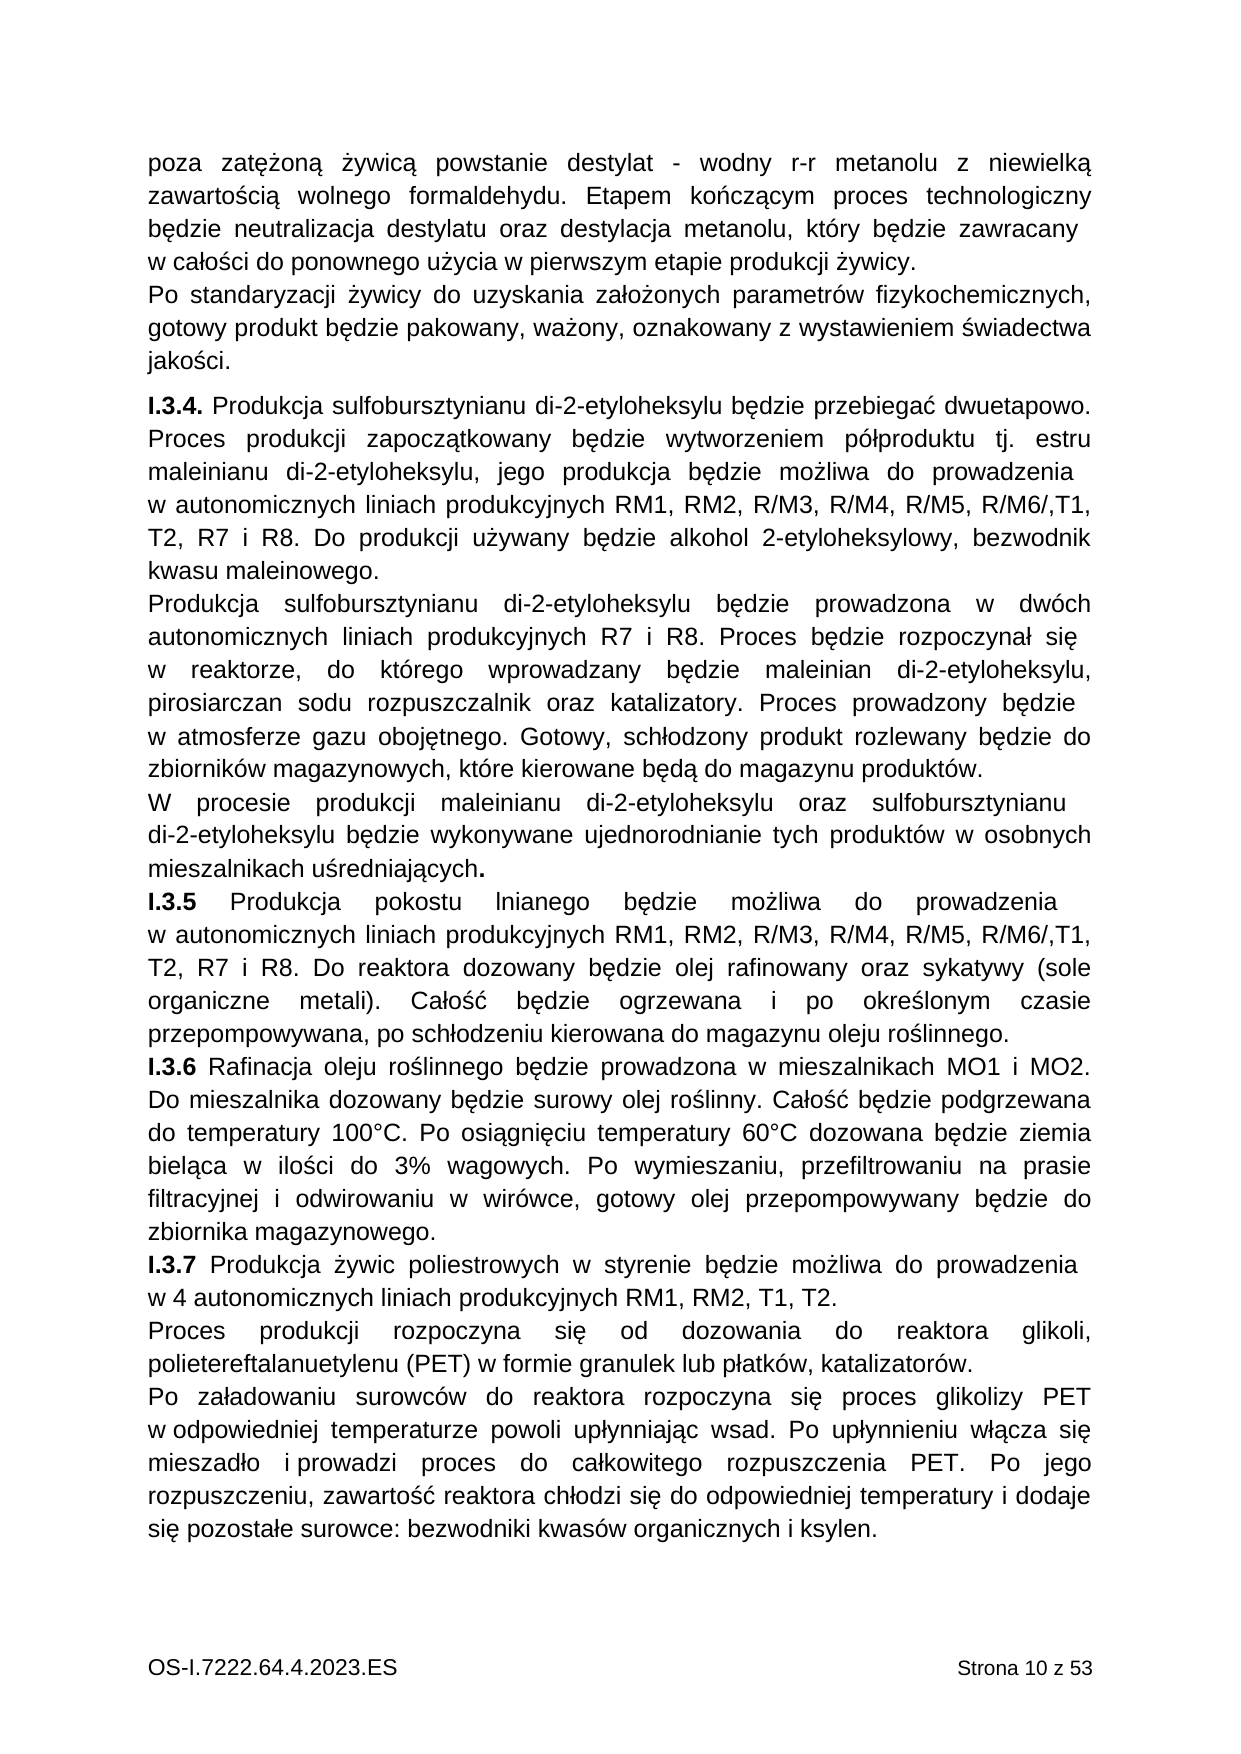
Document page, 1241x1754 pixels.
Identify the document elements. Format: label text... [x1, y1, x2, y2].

text Po standaryzacji żywicy do uzyskania założonych parametrów fizykochemicznych, gotowy produkt będzie pakowany, ważony, oznakowany z wystawieniem świadectwa jakości. [148, 280, 1093, 374]
text Proces produkcji rozpoczyna się od dozowania do reaktora glikoli, polietereftalanuetylenu (PET) w formie granulek lub płatków, katalizatorów. [148, 1316, 1093, 1378]
text W procesie produkcji maleinianu di-2-etyloheksylu oraz sulfobursztynianu di-2-etyloheksylu będzie wykonywane ujednorodnianie tych produktów w osobnych mieszalnikach uśredniających. [148, 787, 1093, 882]
text Po załadowaniu surowców do reaktora rozpoczyna się proces glikolizy PET w odpowiedniej temperaturze powoli upłynniając wsad. Po upłynnieniu włącza się mieszadło i prowadzi proces do całkowitego rozpuszczenia PET. Po jego rozpuszczeniu, zawartość reaktora chłodzi się do odpowiedniej temperatury i dodaje się pozostałe surowce: bezwodniki kwasów organicznych i ksylen. [148, 1382, 1093, 1543]
text Produkcja sulfobursztynianu di-2-etyloheksylu będzie prowadzona w dwóch autonomicznych liniach produkcyjnych R7 i R8. Proces będzie rozpoczynał się w reaktorze, do którego wprowadzany będzie maleinian di-2-etyloheksylu, pirosiarczan sodu rozpuszczalnik oraz katalizatory. Proces prowadzony będzie w atmosferze gazu obojętnego. Gotowy, schłodzony produkt rozlewany będzie do zbiorników magazynowych, które kierowane będą do magazynu produktów. [148, 589, 1093, 783]
text I.3.5 Produkcja pokostu lnianego będzie możliwa do prowadzenia w autonomicznych liniach produkcyjnych RM1, RM2, R/M3, R/M4, R/M5, R/M6/,T1, T2, R7 i R8. Do reaktora dozowany będzie olej rafinowany oraz sykatywy (sole organiczne metali). Całość będzie ogrzewana i po określonym czasie przepompowywana, po schłodzeniu kierowana do magazynu oleju roślinnego. [148, 887, 1093, 1047]
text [148, 148, 1093, 275]
text I.3.6 Rafinacja oleju roślinnego będzie prowadzona w mieszalnikach MO1 i MO2. Do mieszalnika dozowany będzie surowy olej roślinny. Całość będzie podgrzewana do temperatury 100°C. Po osiągnięciu temperatury 60°C dozowana będzie ziemia bieląca w ilości do 3% wagowych. Po wymieszaniu, przefiltrowaniu na prasie filtracyjnej i odwirowaniu w wirówce, gotowy olej przepompowywany będzie do zbiornika magazynowego. [148, 1052, 1093, 1246]
text I.3.4. Produkcja sulfobursztynianu di-2-etyloheksylu będzie przebiegać dwuetapowo. Proces produkcji zapoczątkowany będzie wytworzeniem półproduktu tj. estru maleinianu di-2-etyloheksylu, jego produkcja będzie możliwa do prowadzenia w autonomicznych liniach produkcyjnych RM1, RM2, R/M3, R/M4, R/M5, R/M6/,T1, T2, R7 i R8. Do produkcji używany będzie alkohol 2-etyloheksylowy, bezwodnik kwasu maleinowego. [148, 391, 1093, 585]
text I.3.7 Produkcja żywic poliestrowych w styrenie będzie możliwa do prowadzenia w 4 autonomicznych liniach produkcyjnych RM1, RM2, T1, T2. [148, 1250, 1093, 1312]
